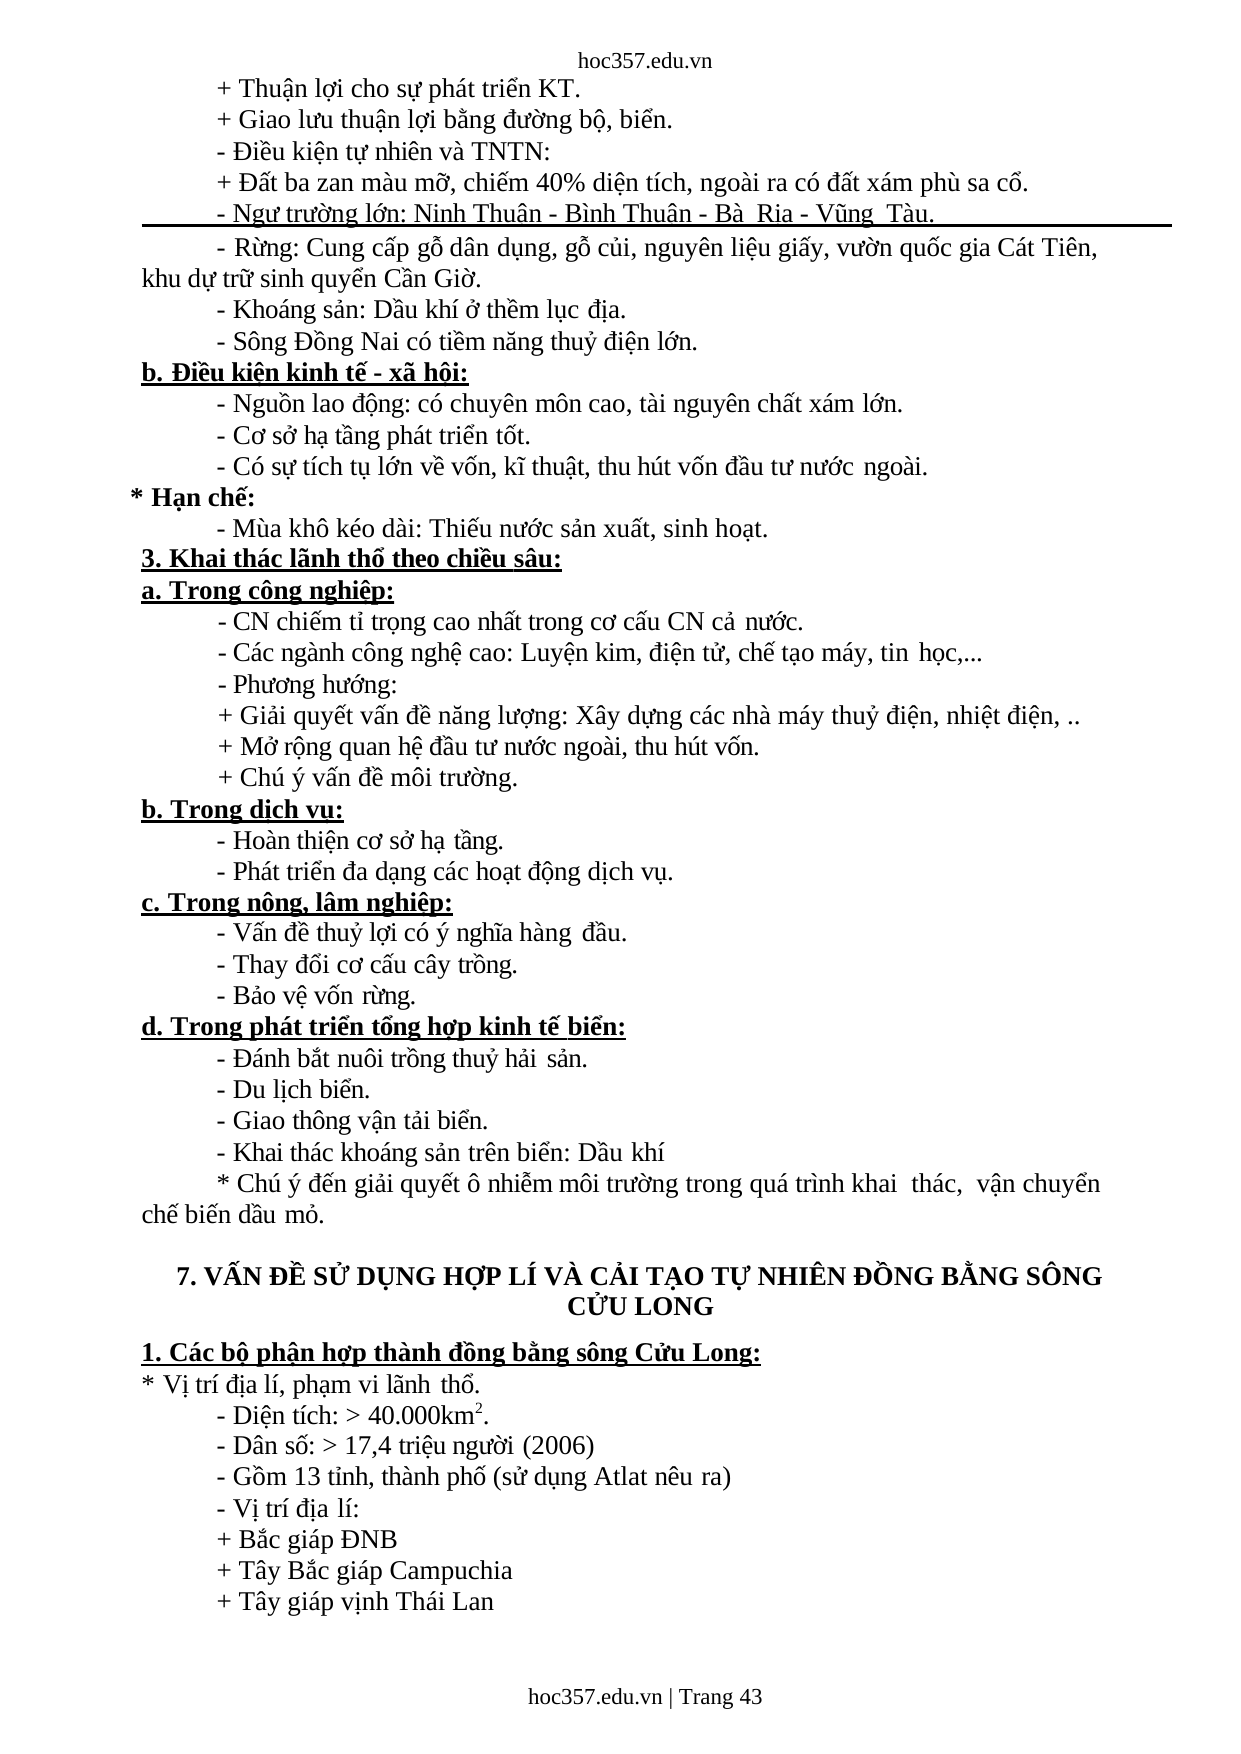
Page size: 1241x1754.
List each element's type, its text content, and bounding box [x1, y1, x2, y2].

text + Đất ba zan màu mỡ, chiếm 40% diện tích, ngoài ra có đất xám phù sa cổ. [216, 166, 1184, 197]
list Dân số: > 17,4 triệu người (2006) [216, 1430, 1184, 1461]
text + Giải quyết vấn đề năng lượng: Xây dựng các nhà máy thuỷ điện, nhiệt điện, .. [218, 699, 1184, 730]
list Khai thác khoáng sản trên biển: Dầu khí [216, 1136, 1184, 1167]
list Cơ sở hạ tầng phát triển tốt. [216, 419, 1184, 450]
list Diện tích: > 40.000km2. [216, 1399, 1184, 1430]
text + Mở rộng quan hệ đầu tư nước ngoài, thu hút vốn. [218, 730, 1184, 761]
subtitle Điều kiện kinh tế - xã hội: [141, 356, 1184, 387]
list Các bộ phận hợp thành đồng bằng sông Cửu Long: [141, 1337, 1184, 1368]
list Giao thông vận tải biển. [216, 1104, 1184, 1136]
list Sông Đồng Nai có tiềm năng thuỷ điện lớn. [216, 325, 1184, 356]
list Rừng: Cung cấp gỗ dân dụng, gỗ củi, nguyên liệu giấy, vườn quốc gia Cát Tiên, khu dự trữ sinh quyển Cần Giờ. [141, 231, 1141, 293]
list Gồm 13 tỉnh, thành phố (sử dụng Atlat nêu ra) [216, 1461, 1184, 1491]
subtitle Khai thác lãnh thổ theo chiều sâu: [141, 543, 1184, 574]
list Các ngành công nghệ cao: Luyện kim, điện tử, chế tạo máy, tin học,... [218, 636, 1184, 668]
text + Chú ý vấn đề môi trường. [218, 762, 1184, 793]
list Khoáng sản: Dầu khí ở thềm lục địa. [216, 294, 1184, 325]
text + Thuận lợi cho sự phát triển KT. [216, 73, 1184, 104]
subtitle Trong nông, lâm nghiệp: [141, 887, 1184, 917]
list Có sự tích tụ lớn về vốn, kĩ thuật, thu hút vốn đầu tư nước ngoài. [216, 450, 1184, 481]
subtitle 7. VẤN ĐỀ SỬ DỤNG HỢP LÍ VÀ CẢI TẠO TỰ NHIÊN ĐỒNG BẰNG SÔNG CỬU LONG [176, 1262, 1105, 1321]
list Phương hướng: [218, 668, 1184, 699]
list Bảo vệ vốn rừng. [216, 979, 1184, 1010]
text * Chú ý đến giải quyết ô nhiễm môi trường trong quá trình khai thác, vận chuyển chế biến dầu mỏ. [141, 1167, 1129, 1229]
list Phát triển đa dạng các hoạt động dịch vụ. [216, 855, 1184, 887]
text + Tây giáp vịnh Thái Lan [216, 1585, 1184, 1617]
text + Bắc giáp ĐNB [216, 1523, 1184, 1554]
list Đánh bắt nuôi trồng thuỷ hải sản. [216, 1042, 1184, 1073]
text + Giao lưu thuận lợi bằng đường bộ, biển. [216, 104, 1184, 134]
list Điều kiện tự nhiên và TNTN: [216, 134, 1184, 166]
subtitle Hạn chế: [130, 481, 1184, 512]
subtitle Trong phát triển tổng hợp kinh tế biển: [141, 1011, 1184, 1042]
text - Mùa khô kéo dài: Thiếu nước sản xuất, sinh hoạt. [216, 513, 1184, 543]
text - Ngư trường lớn: Ninh Thuận - Bình Thuận - Bà Rịa - Vũng Tàu. [142, 197, 1184, 228]
list Trong công nghiệp: [141, 574, 1184, 605]
list CN chiếm tỉ trọng cao nhất trong cơ cấu CN cả nước. [218, 605, 1184, 636]
subtitle Trong dịch vụ: [141, 793, 1184, 824]
list Vị trí địa lí: [216, 1492, 1184, 1523]
list Vấn đề thuỷ lợi có ý nghĩa hàng đầu. [216, 917, 1184, 948]
list Du lịch biển. [216, 1073, 1184, 1104]
list Nguồn lao động: có chuyên môn cao, tài nguyên chất xám lớn. [216, 387, 1184, 419]
list Hoàn thiện cơ sở hạ tầng. [216, 824, 1184, 855]
list Vị trí địa lí, phạm vi lãnh thổ. [141, 1368, 1184, 1399]
list Thay đổi cơ cấu cây trồng. [216, 948, 1184, 979]
text + Tây Bắc giáp Campuchia [216, 1554, 1184, 1585]
